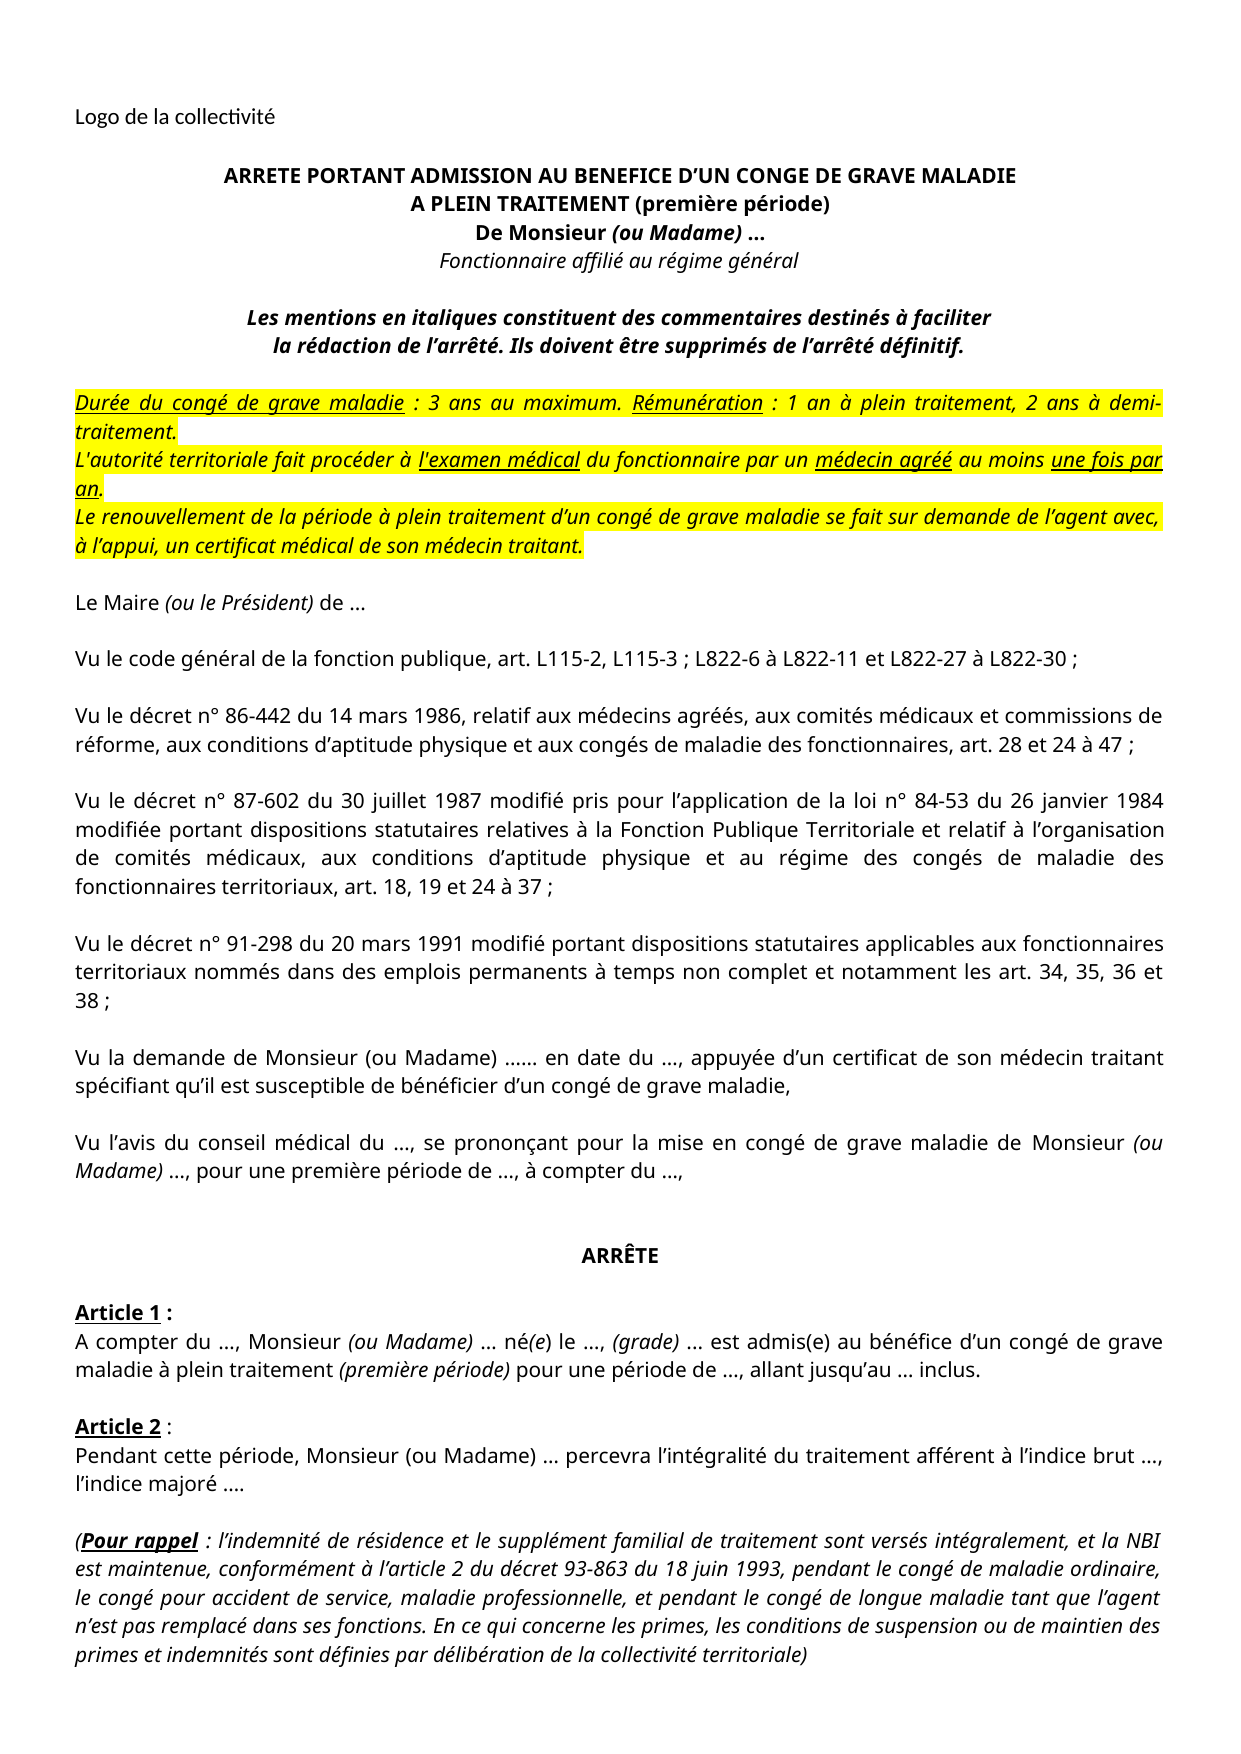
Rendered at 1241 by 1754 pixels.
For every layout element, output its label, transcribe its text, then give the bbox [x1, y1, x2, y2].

text (Pour rappel : l’indemnité de résidence et le supplément familial de traitement sont versés intégralement, et la NBI est maintenue, conformément à l’article 2 du décret 93-863 du 18 juin 1993, pendant le congé de maladie ordinaire, le congé pour accident de service, maladie professionnelle, et pendant le congé de longue maladie tant que l’agent n’est pas remplacé dans ses fonctions. En ce qui concerne les primes, les conditions de suspension ou de maintien des primes et indemnités sont définies par délibération de la collectivité territoriale) [75, 1526, 1165, 1668]
text Le renouvellement de la période à plein traitement d’un congé de grave maladie se fait sur demande de l’agent avec, à l’appui, un certificat médical de son médecin traitant. [584, 502, 1165, 559]
text A PLEIN TRAITEMENT (première période) [75, 189, 1165, 218]
text A compter du …, Monsieur (ou Madame) … né(e) le …, (grade) ... est admis(e) au bénéfice d’un congé de grave maladie à plein traitement (première période) pour une période de …, allant jusqu’au … inclus. [75, 1327, 1165, 1384]
text De Monsieur (ou Madame) … [75, 218, 1165, 246]
text Fonctionnaire affilié au régime général [75, 246, 1165, 275]
text Vu l’avis du conseil médical du …, se prononçant pour la mise en congé de grave maladie de Monsieur (ou Madame) …, pour une première période de …, à compter du …, [75, 1128, 1165, 1185]
text Vu le décret n° 87-602 du 30 juillet 1987 modifié pris pour l’application de la loi n° 84-53 du 26 janvier 1984 modifiée portant dispositions statutaires relatives à la Fonction Publique Territoriale et relatif à l’organisation de comités médicaux, aux conditions d’aptitude physique et au régime des congés de maladie des fonctionnaires territoriaux, art. 18, 19 et 24 à 37 ; [75, 787, 1165, 900]
text ARRÊTE [75, 1242, 1165, 1270]
text Article 1 : [75, 1298, 1165, 1327]
text la rédaction de l’arrêté. Ils doivent être supprimés de l’arrêté définitif. [75, 332, 1165, 360]
text Pendant cette période, Monsieur (ou Madame) … percevra l’intégralité du traitement afférent à l’indice brut …, l’indice majoré …. [75, 1441, 1165, 1498]
text Article 2 : [75, 1412, 1165, 1441]
text Vu le code général de la fonction publique, art. L115-2, L115-3 ; L822-6 à L822-11 et L822-27 à L822-30 ; [75, 644, 1165, 673]
text Vu la demande de Monsieur (ou Madame) …… en date du …, appuyée d’un certificat de son médecin traitant spécifiant qu’il est susceptible de bénéficier d’un congé de grave maladie, [75, 1043, 1165, 1099]
text L'autorité territoriale fait procéder à l'examen médical du fonctionnaire par un médecin agréé au moins une fois par an. [104, 445, 1165, 502]
text Vu le décret n° 91-298 du 20 mars 1991 modifié portant dispositions statutaires applicables aux fonctionnaires territoriaux nommés dans des emplois permanents à temps non complet et notamment les art. 34, 35, 36 et 38 ; [75, 929, 1165, 1014]
text Le Maire (ou le Président) de ... [75, 588, 1165, 616]
text Les mentions en italiques constituent des commentaires destinés à faciliter [75, 303, 1165, 332]
text Vu le décret n° 86-442 du 14 mars 1986, relatif aux médecins agréés, aux comités médicaux et commissions de réforme, aux conditions d’aptitude physique et aux congés de maladie des fonctionnaires, art. 28 et 24 à 47 ; [75, 701, 1165, 758]
text Durée du congé de grave maladie : 3 ans au maximum. Rémunération : 1 an à plein traitement, 2 ans à demi-traitement. [75, 388, 1165, 445]
text ARRETE PORTANT ADMISSION AU BENEFICE D’UN CONGE DE GRAVE MALADIE [75, 161, 1165, 189]
